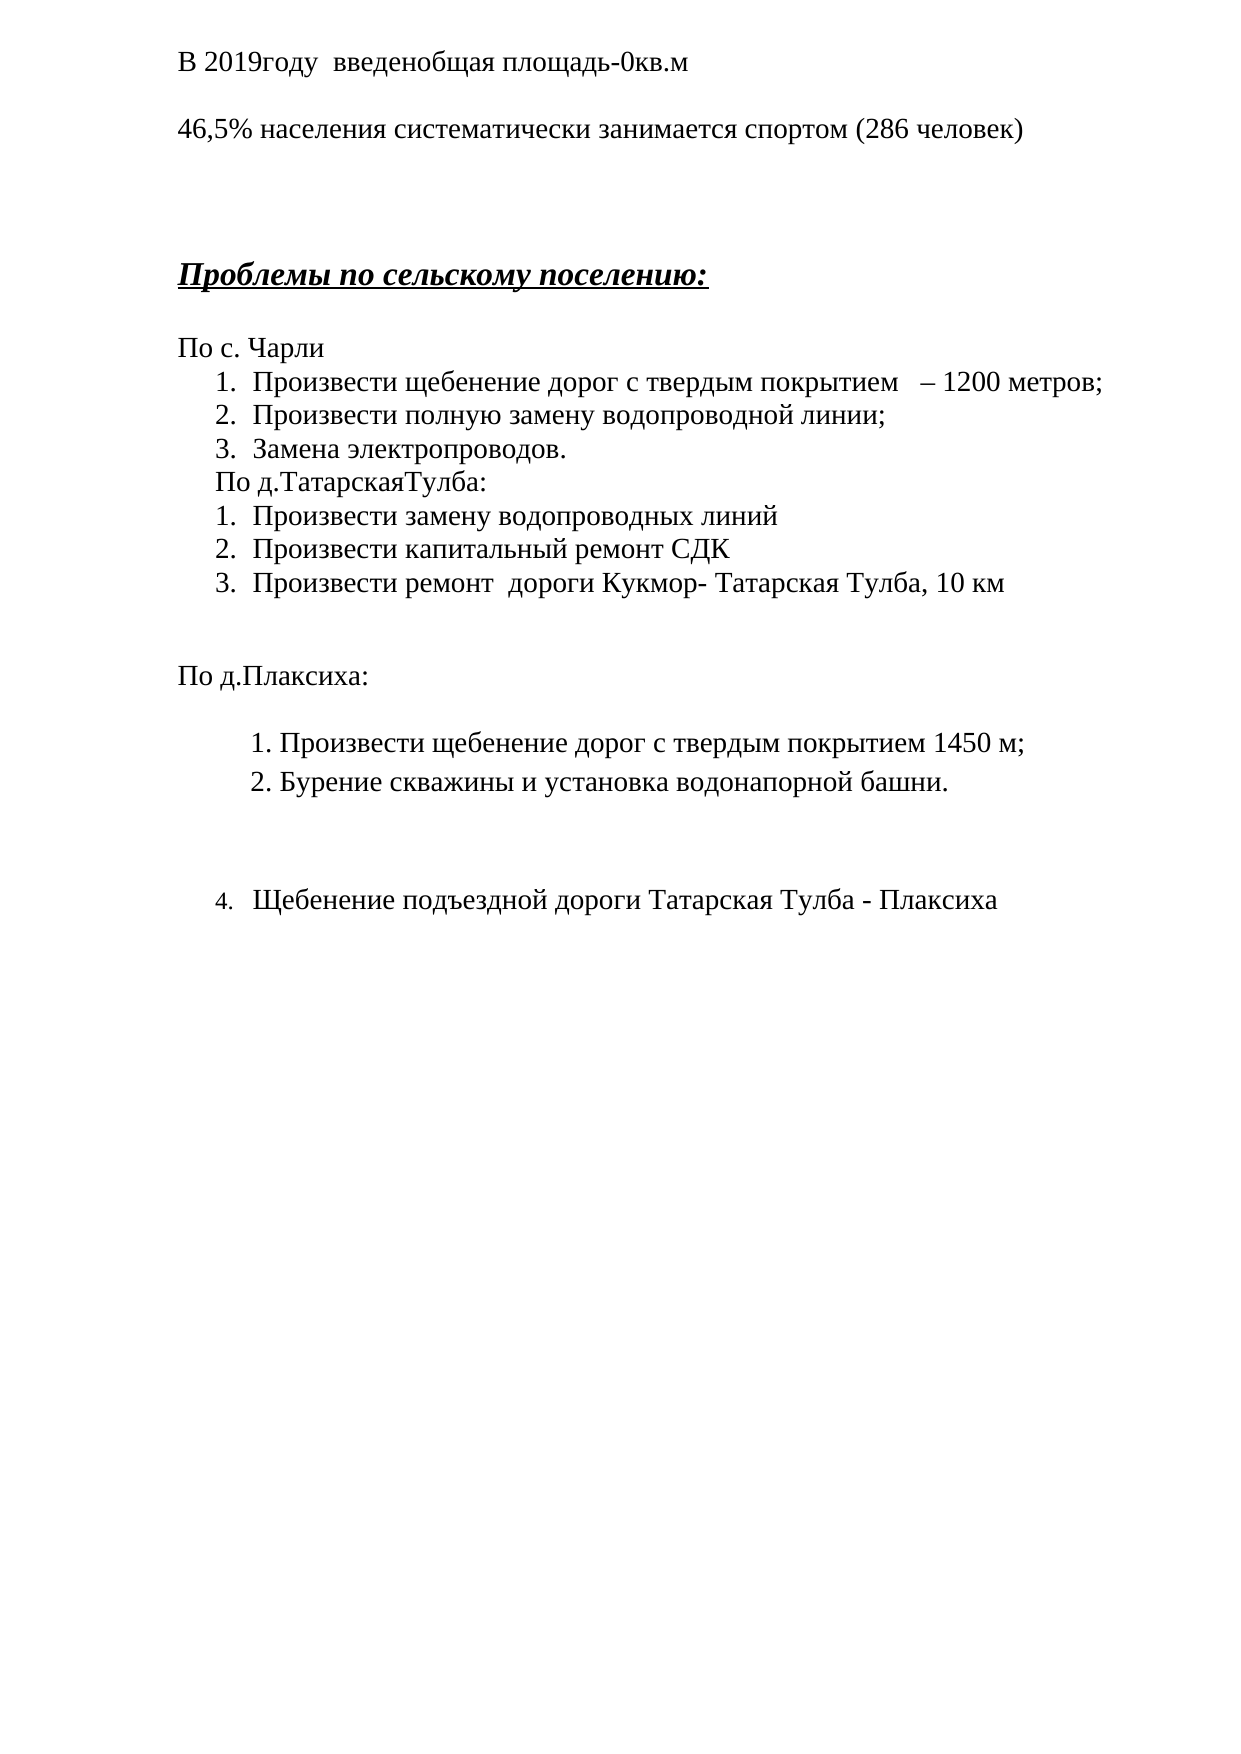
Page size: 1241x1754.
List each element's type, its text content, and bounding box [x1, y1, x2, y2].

list Произвести щебенение дорог с твердым покрытием – 1200 метров; [215, 364, 1152, 397]
text В 2019году введенобщая площадь-0кв.м [177, 44, 1152, 78]
list Произвести полную замену водопроводной линии; [215, 397, 1152, 431]
text 1. Произвести щебенение дорог с твердым покрытием 1450 м; [177, 725, 1152, 759]
list Щебенение подъездной дороги Татарская Тулба - Плаксиха [215, 882, 1152, 916]
text По с. Чарли [177, 330, 1152, 364]
text 2. Бурение скважины и установка водонапорной башни. [177, 764, 1152, 797]
text По д.Плаксиха: [177, 658, 1152, 692]
list Произвести капитальный ремонт СДК [215, 532, 1152, 565]
text Проблемы по сельскому поселению: [177, 254, 1152, 292]
list Произвести ремонт дороги Кукмор- Татарская Тулба, 10 км [215, 565, 1152, 599]
list Замена электропроводов. [215, 431, 1152, 464]
text 46,5% населения систематически занимается спортом (286 человек) [177, 111, 1152, 145]
text По д.ТатарскаяТулба: [215, 464, 1152, 498]
list Произвести замену водопроводных линий [215, 498, 1152, 532]
